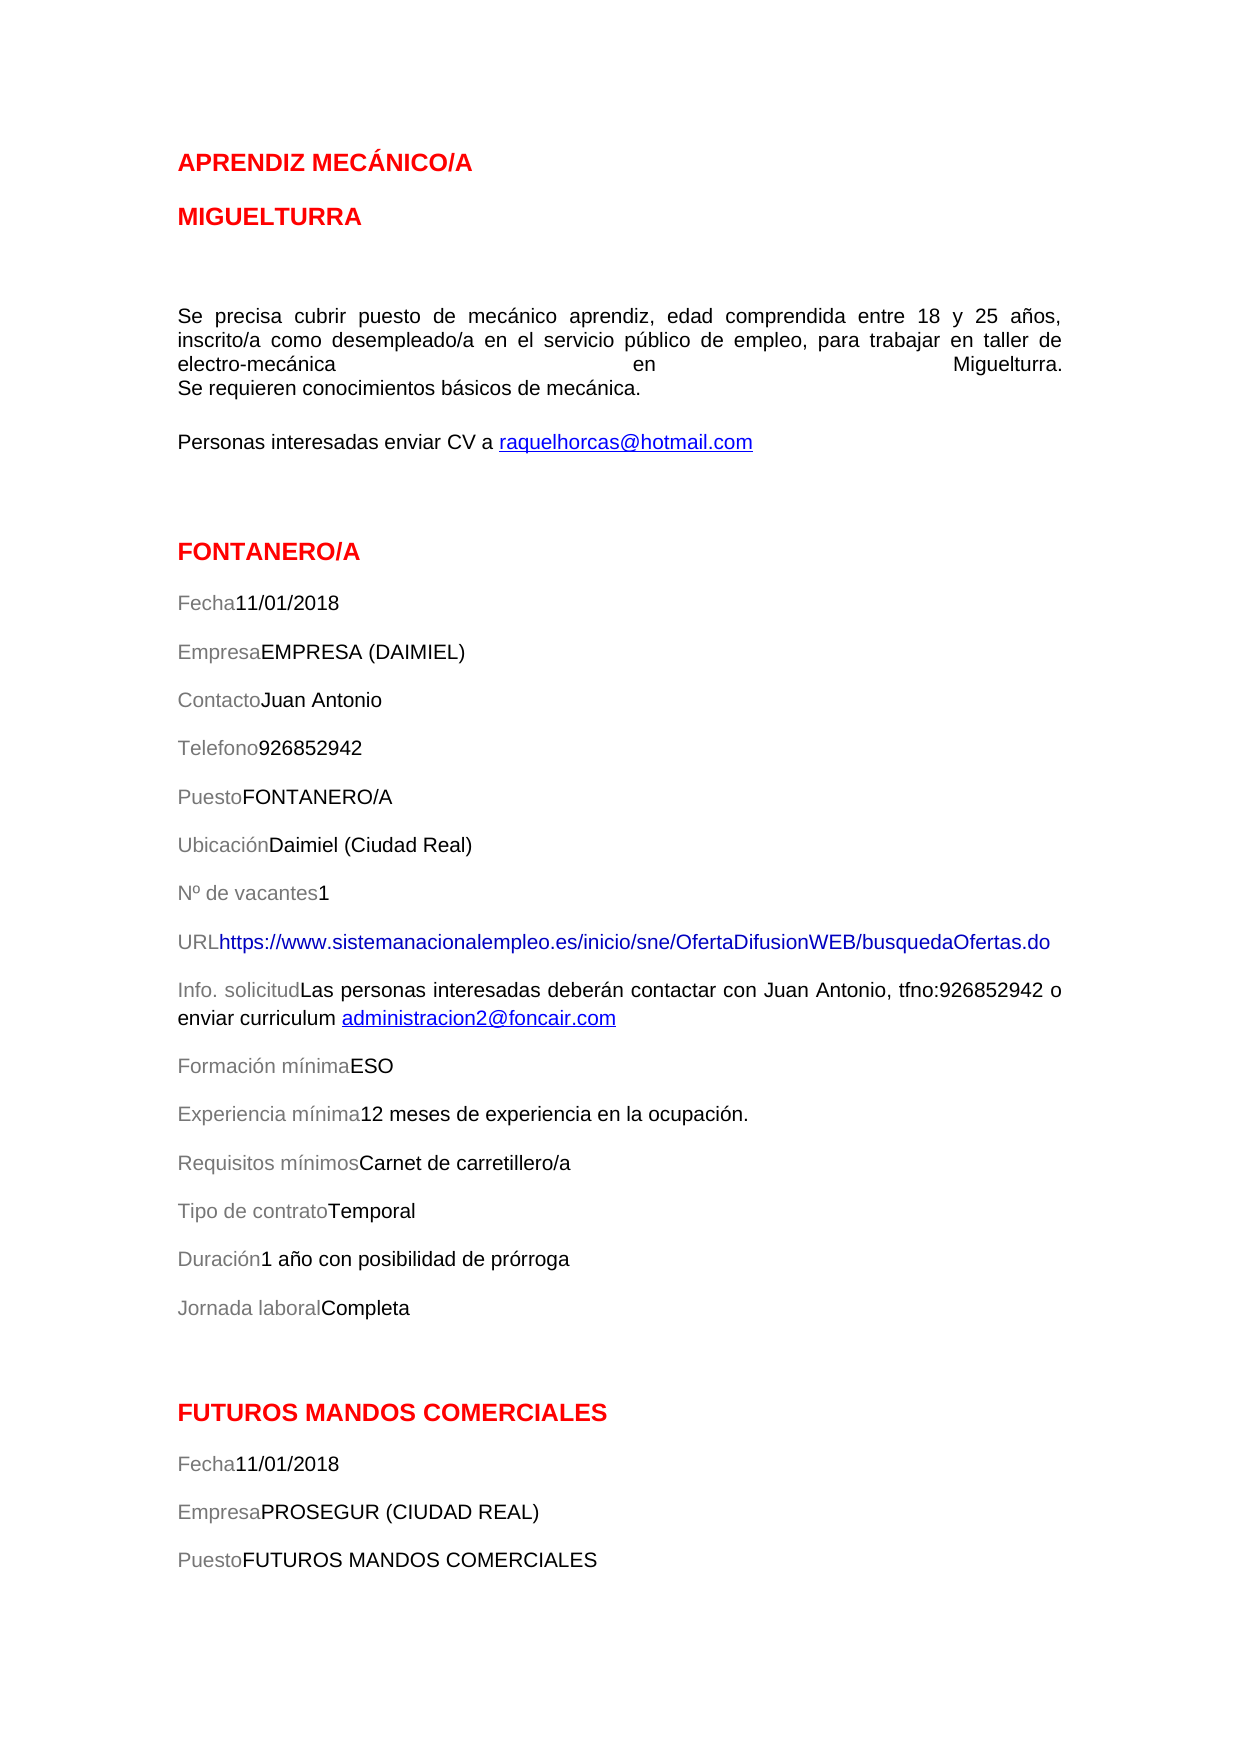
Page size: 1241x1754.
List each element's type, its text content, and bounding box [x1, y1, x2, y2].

text Info. solicitudLas personas interesadas deberán contactar con Juan Antonio, tfno:926852942 o enviar curriculum administracion2@foncair.com [177, 978, 1063, 1029]
text EmpresaPROSEGUR (CIUDAD REAL) [177, 1500, 1063, 1524]
text Formación mínimaESO [177, 1054, 1063, 1078]
text PuestoFONTANERO/A [177, 784, 1063, 808]
subtitle FONTANERO/A [177, 537, 1063, 566]
subtitle FUTUROS MANDOS COMERCIALES [177, 1398, 1063, 1426]
text Experiencia mínima12 meses de experiencia en la ocupación. [177, 1102, 1063, 1126]
text Se precisa cubrir puesto de mecánico aprendiz, edad comprendida entre 18 y 25 años, inscrito/a como desempleado/a en el servicio público de empleo, para trabajar en taller de electro-mecánica en Miguelturra. Se requieren conocimientos básicos de mecánica. [177, 304, 1063, 399]
text Personas interesadas enviar CV a raquelhorcas@hotmail.com [177, 429, 1063, 453]
text Duración1 año con posibilidad de prórroga [177, 1247, 1063, 1271]
text EmpresaEMPRESA (DAIMIEL) [177, 639, 1063, 663]
text APRENDIZ MECÁNICO/A [177, 148, 1063, 176]
text URLhttps://www.sistemanacionalempleo.es/inicio/sne/OfertaDifusionWEB/busquedaOfertas.do [177, 929, 1063, 953]
text Fecha11/01/2018 [177, 591, 1063, 615]
text PuestoFUTUROS MANDOS COMERCIALES [177, 1548, 1063, 1572]
text Requisitos mínimosCarnet de carretillero/a [177, 1150, 1063, 1174]
text Jornada laboralCompleta [177, 1295, 1063, 1319]
text Tipo de contratoTemporal [177, 1199, 1063, 1223]
text UbicaciónDaimiel (Ciudad Real) [177, 833, 1063, 857]
text MIGUELTURRA [177, 201, 1063, 230]
text Fecha11/01/2018 [177, 1451, 1063, 1475]
text ContactoJuan Antonio [177, 688, 1063, 712]
text Telefono926852942 [177, 736, 1063, 760]
text Nº de vacantes1 [177, 881, 1063, 905]
